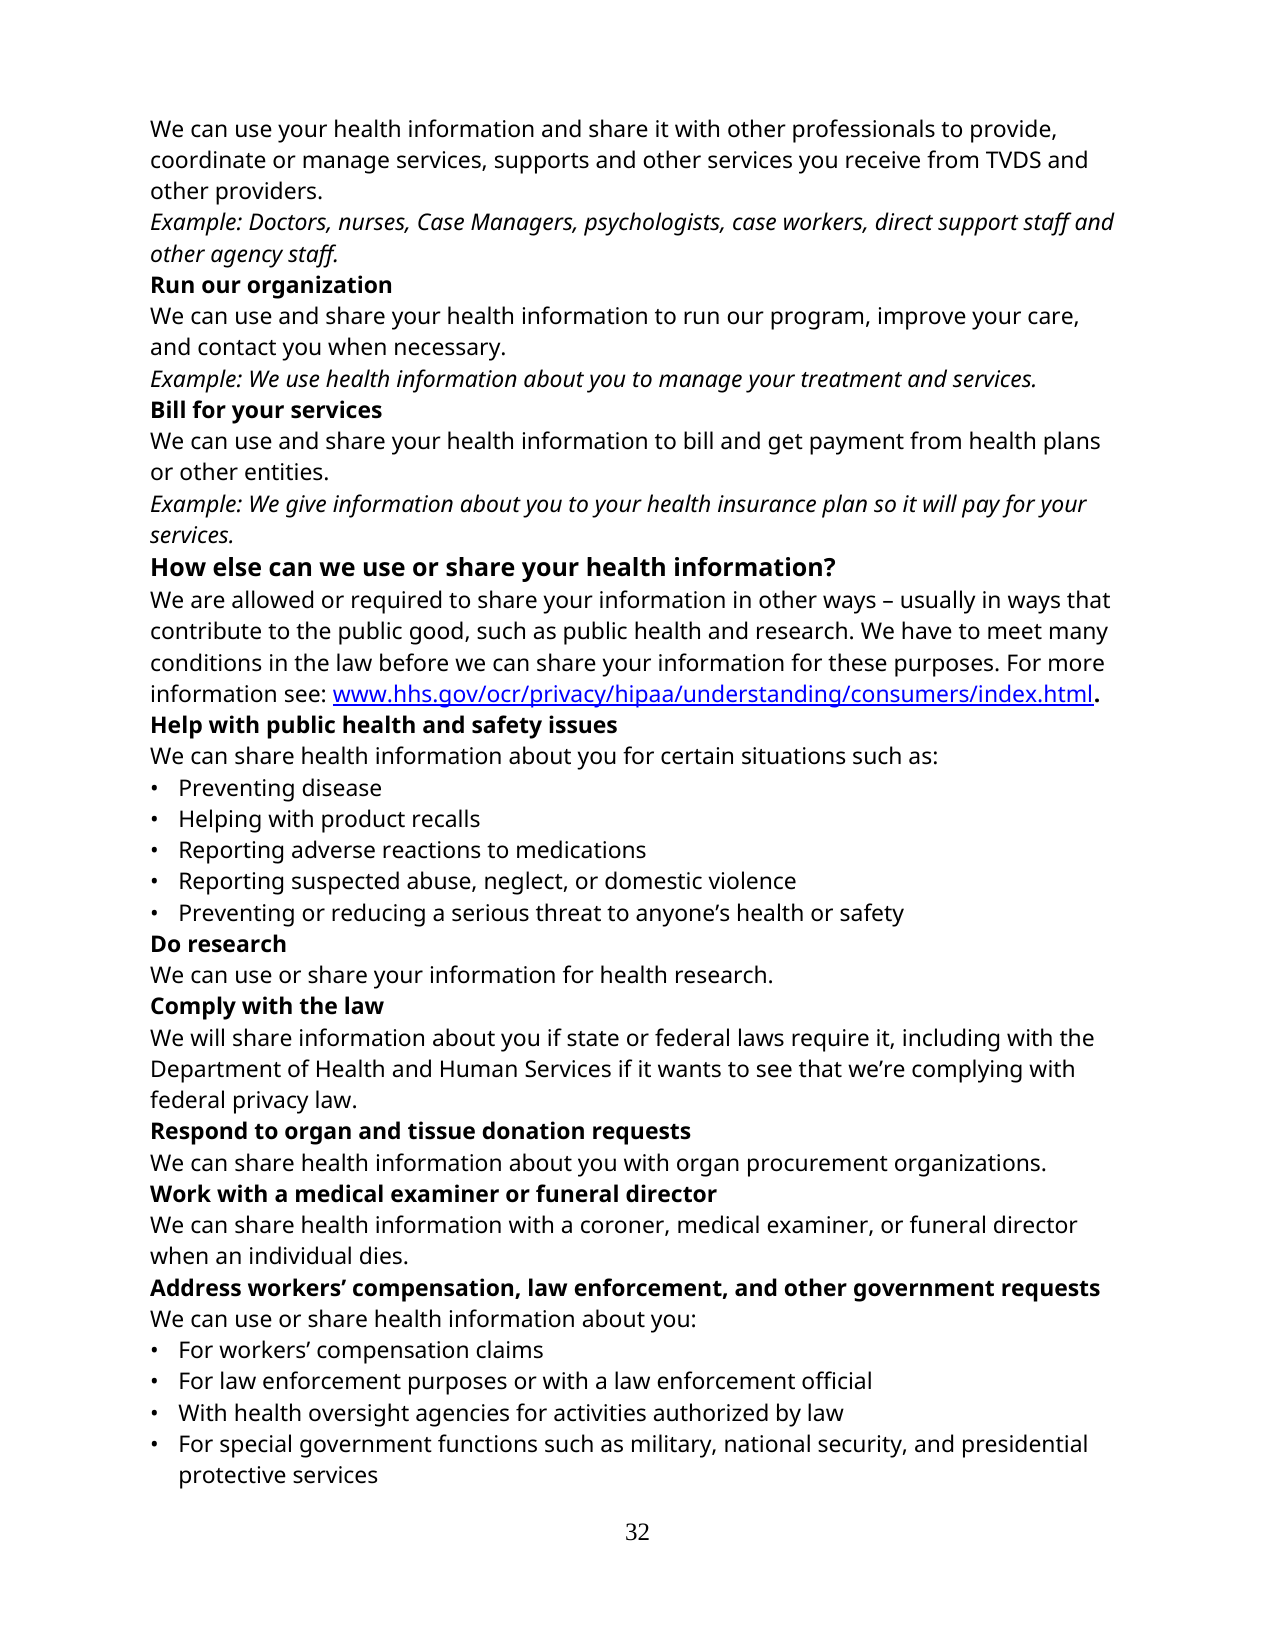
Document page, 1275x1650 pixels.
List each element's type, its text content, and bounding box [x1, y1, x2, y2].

list Preventing or reducing a serious threat to anyone’s health or safety [150, 897, 1125, 928]
text Example: Doctors, nurses, Case Managers, psychologists, case workers, direct support staff and other agency staff. [150, 206, 1125, 269]
text Run our organization [150, 269, 1125, 300]
list For workers’ compensation claims [150, 1334, 1125, 1365]
text Bill for your services [150, 394, 1125, 425]
text How else can we use or share your health information? [150, 550, 1125, 584]
text Example: We give information about you to your health insurance plan so it will pay for your services. [150, 487, 1125, 550]
list Reporting suspected abuse, neglect, or domestic violence [150, 865, 1125, 897]
text Work with a medical examiner or funeral director [150, 1178, 1125, 1209]
text We can use or share health information about you: [150, 1303, 1125, 1334]
list For law enforcement purposes or with a law enforcement official [150, 1365, 1125, 1397]
text We can share health information about you with organ procurement organizations. [150, 1147, 1125, 1178]
text Address workers’ compensation, law enforcement, and other government requests [150, 1272, 1125, 1303]
text Comply with the law [150, 990, 1125, 1022]
list Helping with product recalls [150, 803, 1125, 834]
text We are allowed or required to share your information in other ways – usually in ways that contribute to the public good, such as public health and research. We have to meet many conditions in the law before we can share your information for these purposes. For more information see: www.hhs.gov/ocr/privacy/hipaa/understanding/consumers/index.html. [150, 584, 1125, 709]
text We can use your health information and share it with other professionals to provide, coordinate or manage services, supports and other services you receive from TVDS and other providers. [150, 112, 1125, 206]
text Help with public health and safety issues [150, 709, 1125, 740]
text We will share information about you if state or federal laws require it, including with the Department of Health and Human Services if it wants to see that we’re complying with federal privacy law. [150, 1022, 1125, 1115]
text We can use and share your health information to run our program, improve your care, and contact you when necessary. [150, 300, 1125, 362]
list Reporting adverse reactions to medications [150, 834, 1125, 865]
text Respond to organ and tissue donation requests [150, 1115, 1125, 1147]
text Example: We use health information about you to manage your treatment and services. [150, 362, 1125, 394]
text Do research [150, 928, 1125, 959]
text We can share health information with a coroner, medical examiner, or funeral director when an individual dies. [150, 1209, 1125, 1272]
text We can share health information about you for certain situations such as: [150, 740, 1125, 772]
list With health oversight agencies for activities authorized by law [150, 1397, 1125, 1428]
text We can use and share your health information to bill and get payment from health plans or other entities. [150, 425, 1125, 487]
list For special government functions such as military, national security, and presidential protective services [150, 1428, 1125, 1490]
text We can use or share your information for health research. [150, 959, 1125, 990]
list Preventing disease [150, 772, 1125, 803]
